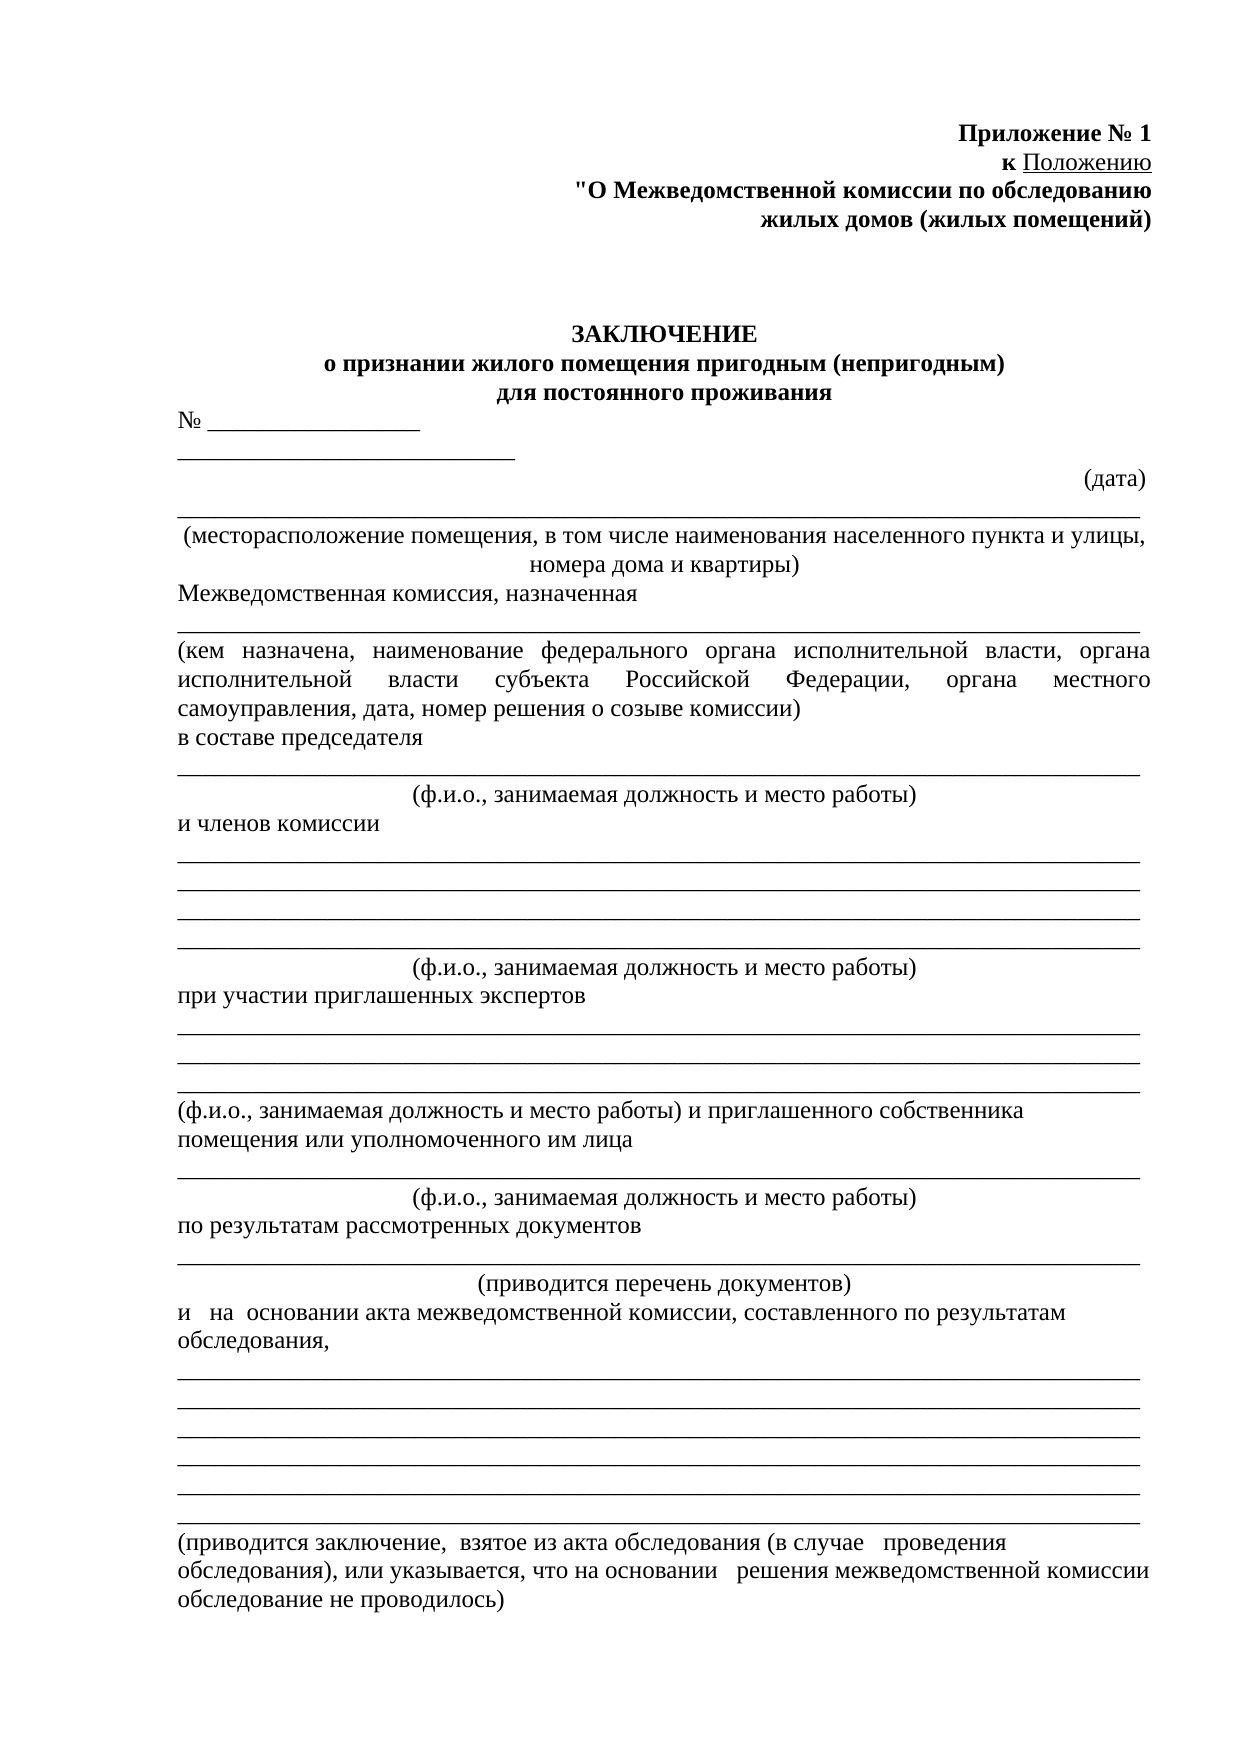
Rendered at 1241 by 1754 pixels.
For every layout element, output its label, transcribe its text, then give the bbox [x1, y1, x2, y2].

text жилых домов (жилых помещений) [177, 204, 1152, 233]
text к Положению [177, 147, 1152, 176]
text _____________________________________________________________________________ [177, 894, 1152, 923]
text _____________________________________________________________________________ [177, 1067, 1152, 1096]
text _____________________________________________________________________________ [177, 1412, 1152, 1441]
text о признании жилого помещения пригодным (непригодным) [177, 348, 1152, 377]
text _____________________________________________________________________________ [177, 1153, 1152, 1182]
text и членов комиссии _____________________________________________________________________________ [177, 808, 1152, 866]
text (приводится перечень документов) [177, 1268, 1152, 1297]
text и на основании акта межведомственной комиссии, составленного по результатам обследования, [177, 1297, 1152, 1354]
text (ф.и.о., занимаемая должность и место работы) и приглашенного собственника помещения или уполномоченного им лица [177, 1096, 1152, 1153]
text "О Межведомственной комиссии по обследованию [177, 176, 1152, 204]
text ЗАКЛЮЧЕНИЕ [177, 319, 1152, 348]
text по результатам рассмотренных документов [177, 1211, 1152, 1239]
text (дата) [177, 463, 1152, 492]
text Приложение № 1 [177, 118, 1152, 147]
text в составе председателя _____________________________________________________________________________ [177, 722, 1152, 779]
text _____________________________________________________________________________ [177, 923, 1152, 952]
text для постоянного проживания [177, 377, 1152, 406]
text (ф.и.о., занимаемая должность и место работы) [177, 1182, 1152, 1211]
text _____________________________________________________________________________ [177, 492, 1152, 521]
text _____________________________________________________________________________ [177, 1469, 1152, 1498]
text № _________________ ___________________________ [177, 406, 1152, 463]
text (месторасположение помещения, в том числе наименования населенного пункта и улицы, номера дома и квартиры) [177, 521, 1152, 578]
text при участии приглашенных экспертов _____________________________________________________________________________ [177, 981, 1152, 1038]
text _____________________________________________________________________________ [177, 1441, 1152, 1469]
text _____________________________________________________________________________ [177, 607, 1152, 636]
text Межведомственная комиссия, назначенная [177, 578, 1152, 607]
text (приводится заключение, взятое из акта обследования (в случае проведения обследования), или указывается, что на основании решения межведомственной комиссии обследование не проводилось) [177, 1527, 1152, 1613]
text (кем назначена, наименование федерального органа исполнительной власти, органа исполнительной власти субъекта Российской Федерации, органа местного самоуправления, дата, номер решения о созыве комиссии) [177, 636, 1152, 722]
text _____________________________________________________________________________ [177, 1498, 1152, 1527]
text _____________________________________________________________________________ [177, 1239, 1152, 1268]
text _____________________________________________________________________________ [177, 1038, 1152, 1067]
text _____________________________________________________________________________ [177, 866, 1152, 894]
text (ф.и.о., занимаемая должность и место работы) [177, 952, 1152, 981]
text (ф.и.о., занимаемая должность и место работы) [177, 779, 1152, 808]
text __________________________________________________________________________________________________________________________________________________________ [177, 1354, 1152, 1412]
